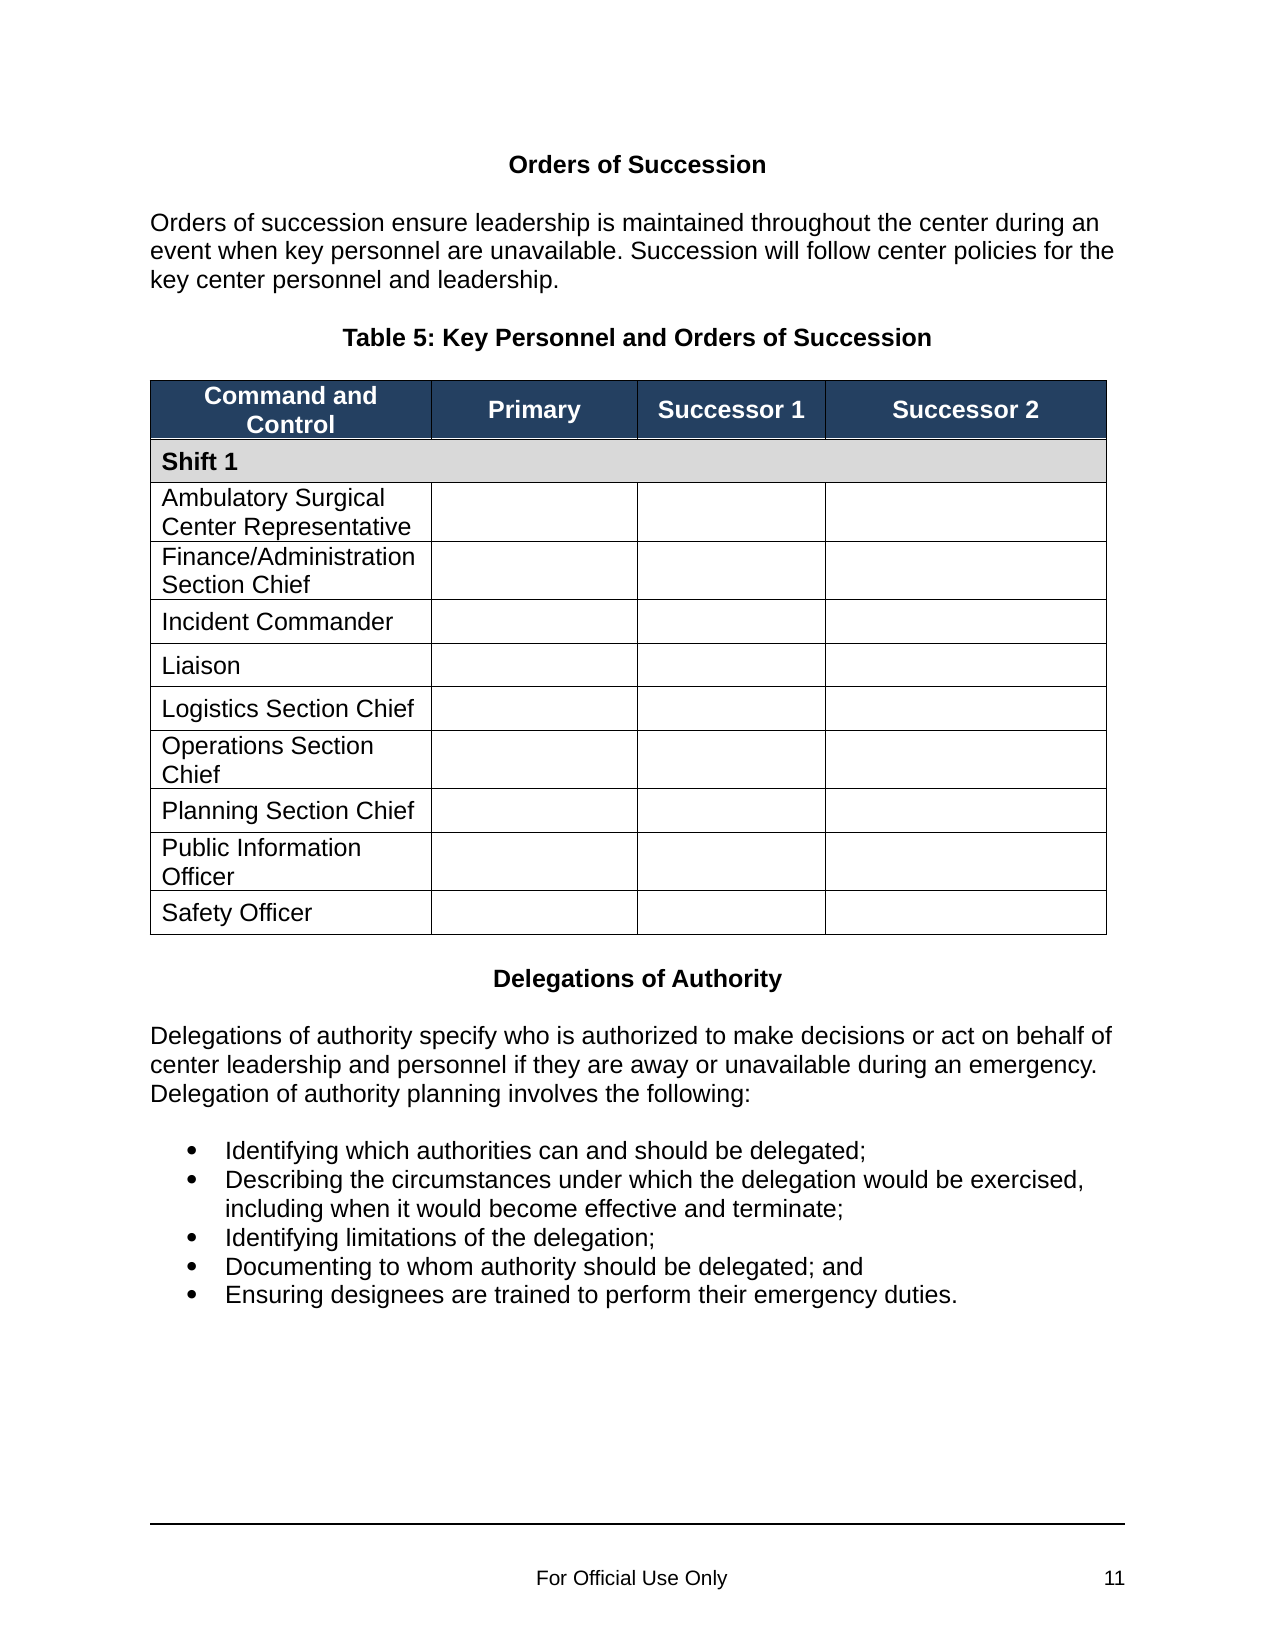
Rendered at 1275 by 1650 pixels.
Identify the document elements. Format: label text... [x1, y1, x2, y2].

table_cell [432, 687, 637, 730]
table_cell [638, 600, 825, 643]
table_cell [638, 891, 825, 934]
table_cell [826, 891, 1106, 934]
text Table 5: Key Personnel and Orders of Succession [150, 322, 1125, 351]
table_cell Liaison [151, 644, 431, 686]
table_cell Logistics Section Chief [151, 687, 431, 730]
table_cell Ambulatory Surgical Center Representative [151, 483, 431, 541]
table_cell Safety Officer [151, 891, 431, 934]
table_cell [432, 644, 637, 686]
table_cell [826, 731, 1106, 788]
table_cell [432, 789, 637, 832]
table_cell Operations Section Chief [151, 731, 431, 788]
table_header Primary [432, 381, 637, 438]
text Delegations of authority specify who is authorized to make decisions or act on behalf of center leadership and personnel if they are away or unavailable during an emergency. Delegation of authority planning involves the following: [150, 1021, 1125, 1107]
list Documenting to whom authority should be delegated; and [187, 1252, 1125, 1280]
table_cell [826, 789, 1106, 832]
table_cell [638, 687, 825, 730]
table_cell [826, 833, 1106, 890]
table_cell Public Information Officer [151, 833, 431, 890]
text Orders of succession ensure leadership is maintained throughout the center during an event when key personnel are unavailable. Succession will follow center policies for the key center personnel and leadership. [150, 207, 1125, 294]
table_cell [432, 600, 637, 643]
table_cell [638, 644, 825, 686]
text Delegations of Authority [150, 964, 1125, 992]
table_cell Incident Commander [151, 600, 431, 643]
table_cell [432, 483, 637, 541]
table_cell Shift 1 [151, 440, 1106, 482]
table_header Successor 1 [638, 381, 825, 438]
table_cell [432, 833, 637, 890]
table_cell [432, 542, 637, 599]
table_cell [826, 483, 1106, 541]
table_cell [432, 891, 637, 934]
table_cell [638, 731, 825, 788]
table_cell [638, 833, 825, 890]
table_cell [432, 731, 637, 788]
table_cell [826, 600, 1106, 643]
table_cell [638, 542, 825, 599]
table_header Command and Control [151, 381, 431, 438]
list Describing the circumstances under which the delegation would be exercised, including when it would become effective and terminate; [187, 1165, 1125, 1223]
table_cell [826, 542, 1106, 599]
table_cell [638, 483, 825, 541]
table_cell [638, 789, 825, 832]
table_cell [826, 687, 1106, 730]
table_cell Finance/Administration Section Chief [151, 542, 431, 599]
table_cell Planning Section Chief [151, 789, 431, 832]
table_header Successor 2 [826, 381, 1106, 438]
list Ensuring designees are trained to perform their emergency duties. [187, 1280, 1125, 1309]
table_cell [826, 644, 1106, 686]
text Orders of Succession [150, 150, 1125, 179]
list Identifying limitations of the delegation; [187, 1223, 1125, 1252]
list Identifying which authorities can and should be delegated; [187, 1136, 1125, 1165]
